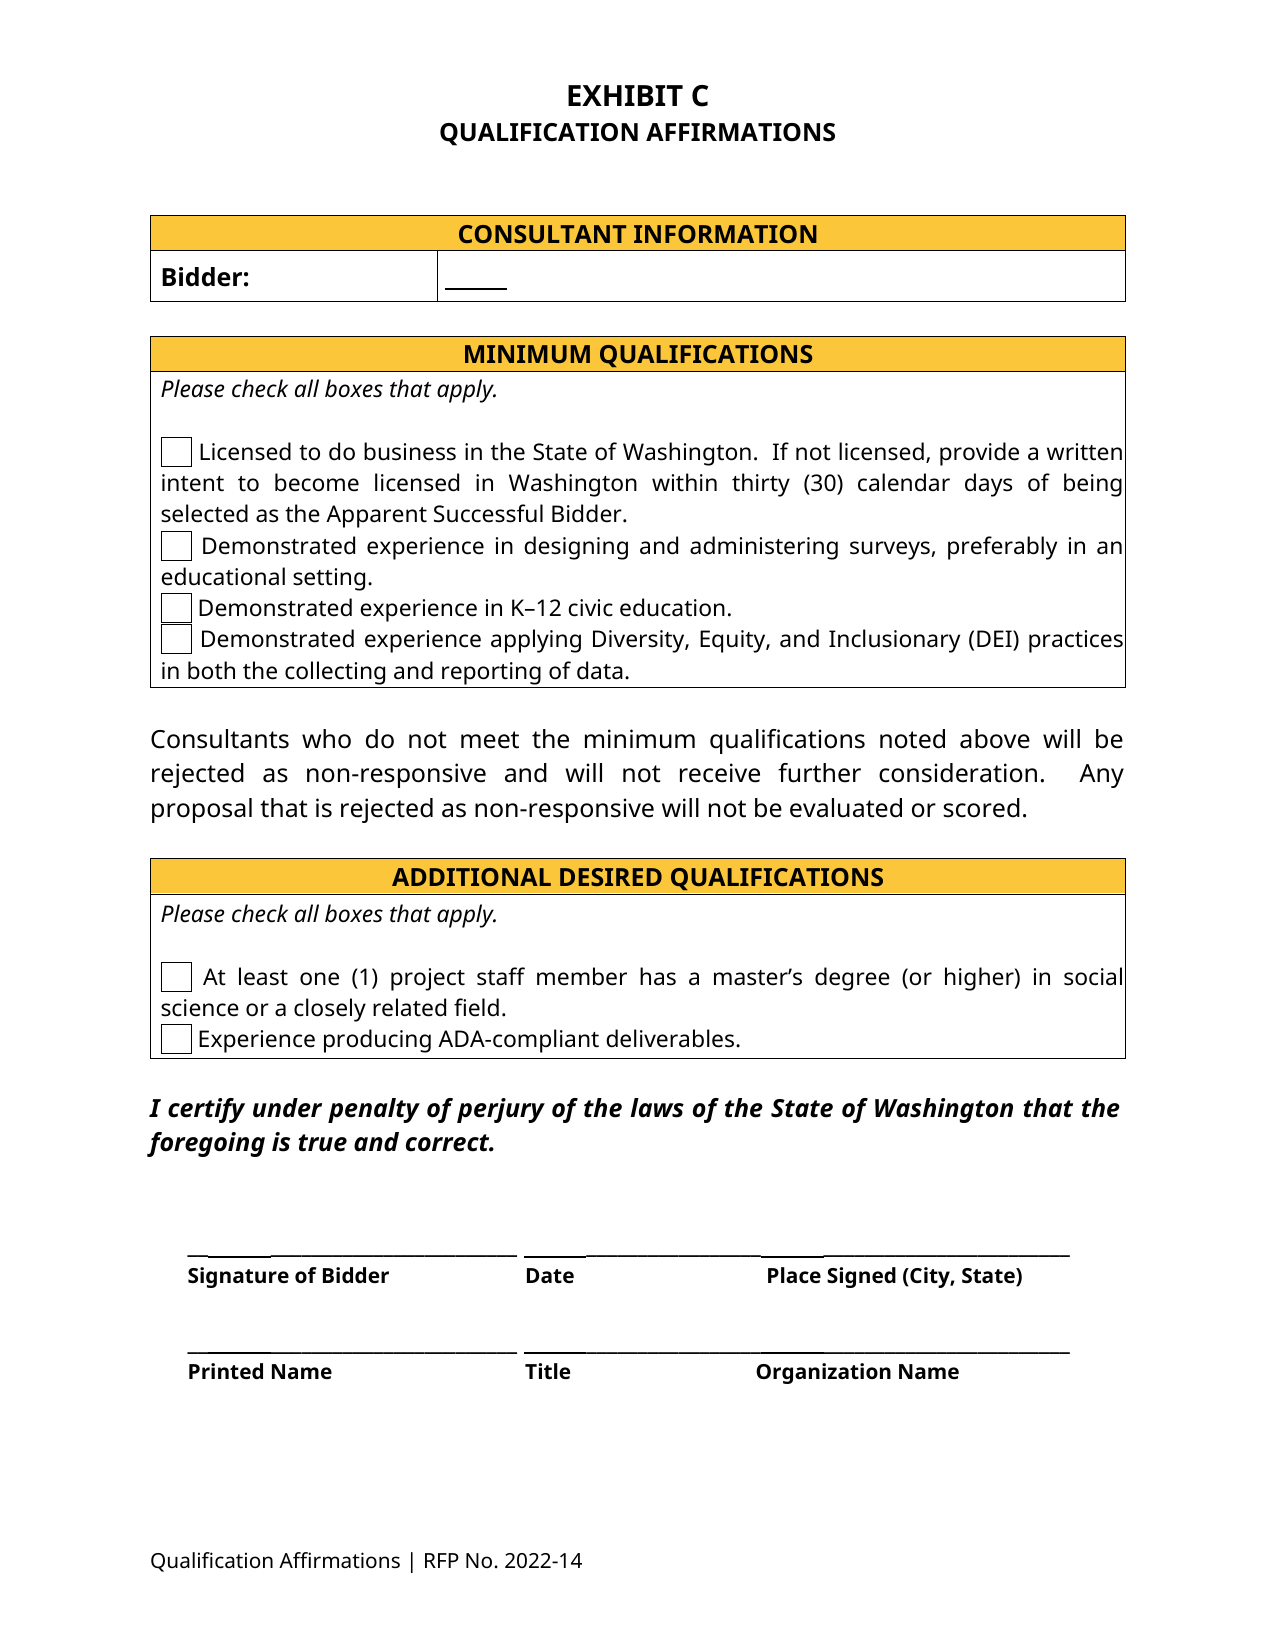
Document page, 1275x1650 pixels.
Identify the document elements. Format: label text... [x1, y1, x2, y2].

table_cell Please check all boxes that apply. At least one (1) project staff member has a master’s degree (or higher) in social science or a closely related field. Experience producing ADA-compliant deliverables. [151, 895, 1125, 1058]
table_header MINIMUM QUALIFICATIONS [151, 337, 1125, 371]
table_header ADDITIONAL DESIRED QUALIFICATIONS [151, 859, 1125, 893]
text Printed Name Title Organization Name [150, 1357, 1125, 1386]
table_cell Bidder: [151, 251, 437, 301]
table_cell Please check all boxes that apply. Licensed to do business in the State of Washington. If not licensed, provide a written intent to become licensed in Washington within thirty (30) calendar days of being selected as the Apparent Successful Bidder. Demonstrated experience in designing and administering surveys, preferably in an educational setting. Demonstrated experience in K–12 civic education. Demonstrated experience applying Diversity, Equity, and Inclusionary (DEI) practices in both the collecting and reporting of data. [151, 372, 1125, 687]
table_cell [438, 251, 1125, 301]
text Consultants who do not meet the minimum qualifications noted above will be rejected as non-responsive and will not receive further consideration. Any proposal that is rejected as non-responsive will not be evaluated or scored. [150, 722, 1125, 824]
text I certify under penalty of perjury of the laws of the State of Washington that the foregoing is true and correct. [150, 1091, 1125, 1159]
table_header CONSULTANT INFORMATION [151, 216, 1125, 250]
text Signature of Bidder Date Place Signed (City, State) [150, 1261, 1125, 1289]
text __ ________________________ _________________ ________________________ [150, 1323, 1125, 1357]
text __ ________________________ _________________ ________________________ [150, 1227, 1125, 1261]
